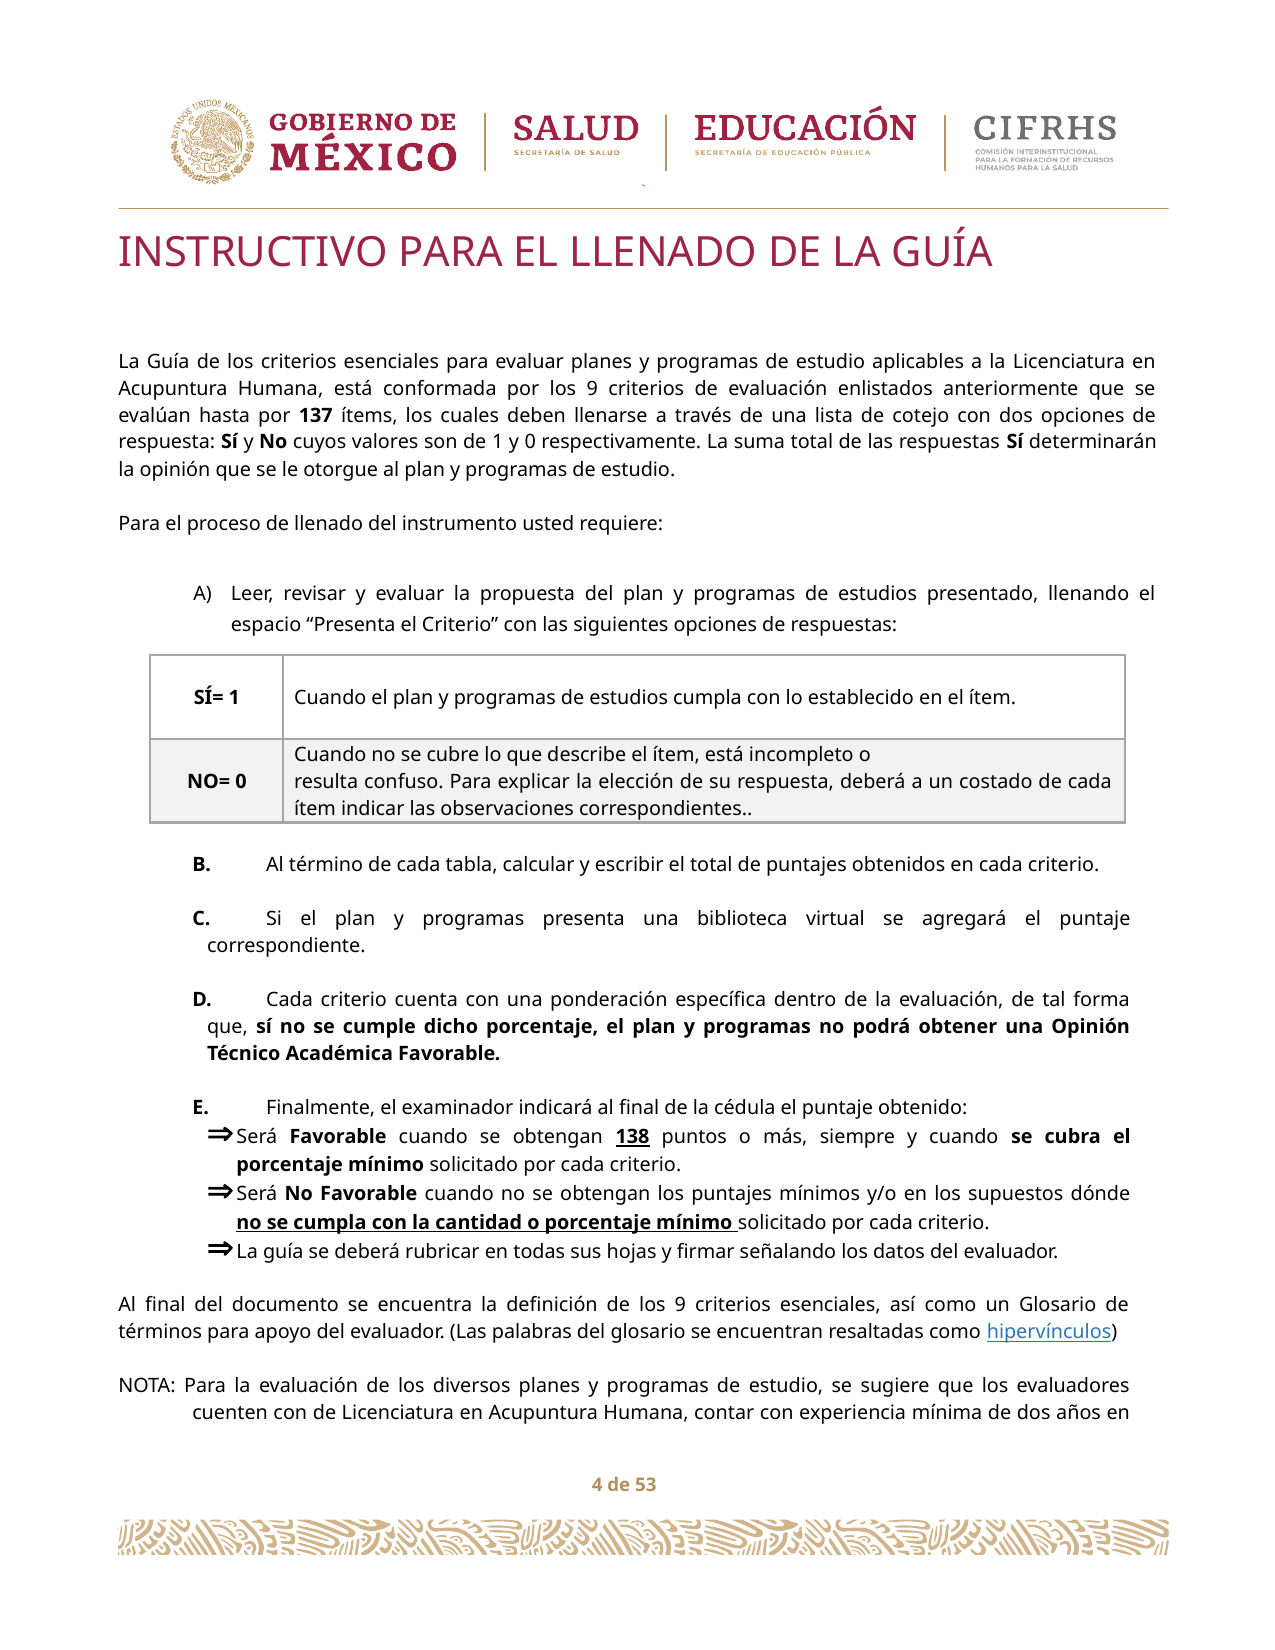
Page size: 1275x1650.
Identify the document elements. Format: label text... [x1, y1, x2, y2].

list Será Favorable cuando se obtengan 138 puntos o más, siempre y cuando se cubra el porcentaje mínimo solicitado por cada criterio. [207, 1120, 1131, 1178]
table_cell NO= 0 [151, 740, 282, 821]
table_header SÍ= 1 [151, 656, 282, 737]
list Leer, revisar y evaluar la propuesta del plan y programas de estudios presentado, llenando el espacio “Presenta el Criterio” con las siguientes opciones de respuestas: [193, 579, 1157, 637]
text La Guía de los criterios esenciales para evaluar planes y programas de estudio aplicables a la Licenciatura en Acupuntura Humana, está conformada por los 9 criterios de evaluación enlistados anteriormente que se evalúan hasta por 137 ítems, los cuales deben llenarse a través de una lista de cotejo con dos opciones de respuesta: Sí y No cuyos valores son de 1 y 0 respectivamente. La suma total de las respuestas Sí determinarán la opinión que se le otorgue al plan y programas de estudio. [118, 347, 1157, 482]
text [118, 1371, 1131, 1425]
text INSTRUCTIVO PARA EL LLENADO DE LA GUÍA [118, 221, 1131, 278]
table_cell Cuando no se cubre lo que describe el ítem, está incompleto o resulta confuso. Para explicar la elección de su respuesta, deberá a un costado de cada ítem indicar las observaciones correspondientes.. [284, 740, 1124, 821]
list Finalmente, el examinador indicará al final de la cédula el puntaje obtenido: [192, 1093, 1131, 1120]
list La guía se deberá rubricar en todas sus hojas y firmar señalando los datos del evaluador. [207, 1235, 1131, 1265]
list Al término de cada tabla, calcular y escribir el total de puntajes obtenidos en cada criterio. [192, 851, 1131, 877]
table_header Cuando el plan y programas de estudios cumpla con lo establecido en el ítem. [284, 656, 1124, 737]
text Para el proceso de llenado del instrumento usted requiere: [118, 509, 1157, 536]
list Cada criterio cuenta con una ponderación específica dentro de la evaluación, de tal forma que, sí no se cumple dicho porcentaje, el plan y programas no podrá obtener una Opinión Técnico Académica Favorable. [192, 985, 1131, 1066]
text Al final del documento se encuentra la definición de los 9 criterios esenciales, así como un Glosario de términos para apoyo del evaluador. (Las palabras del glosario se encuentran resaltadas como hipervínculos) [118, 1291, 1131, 1344]
list Será No Favorable cuando no se obtengan los puntajes mínimos y/o en los supuestos dónde no se cumpla con la cantidad o porcentaje mínimo solicitado por cada criterio. [207, 1178, 1131, 1235]
list Si el plan y programas presenta una biblioteca virtual se agregará el puntaje correspondiente. [192, 904, 1131, 958]
